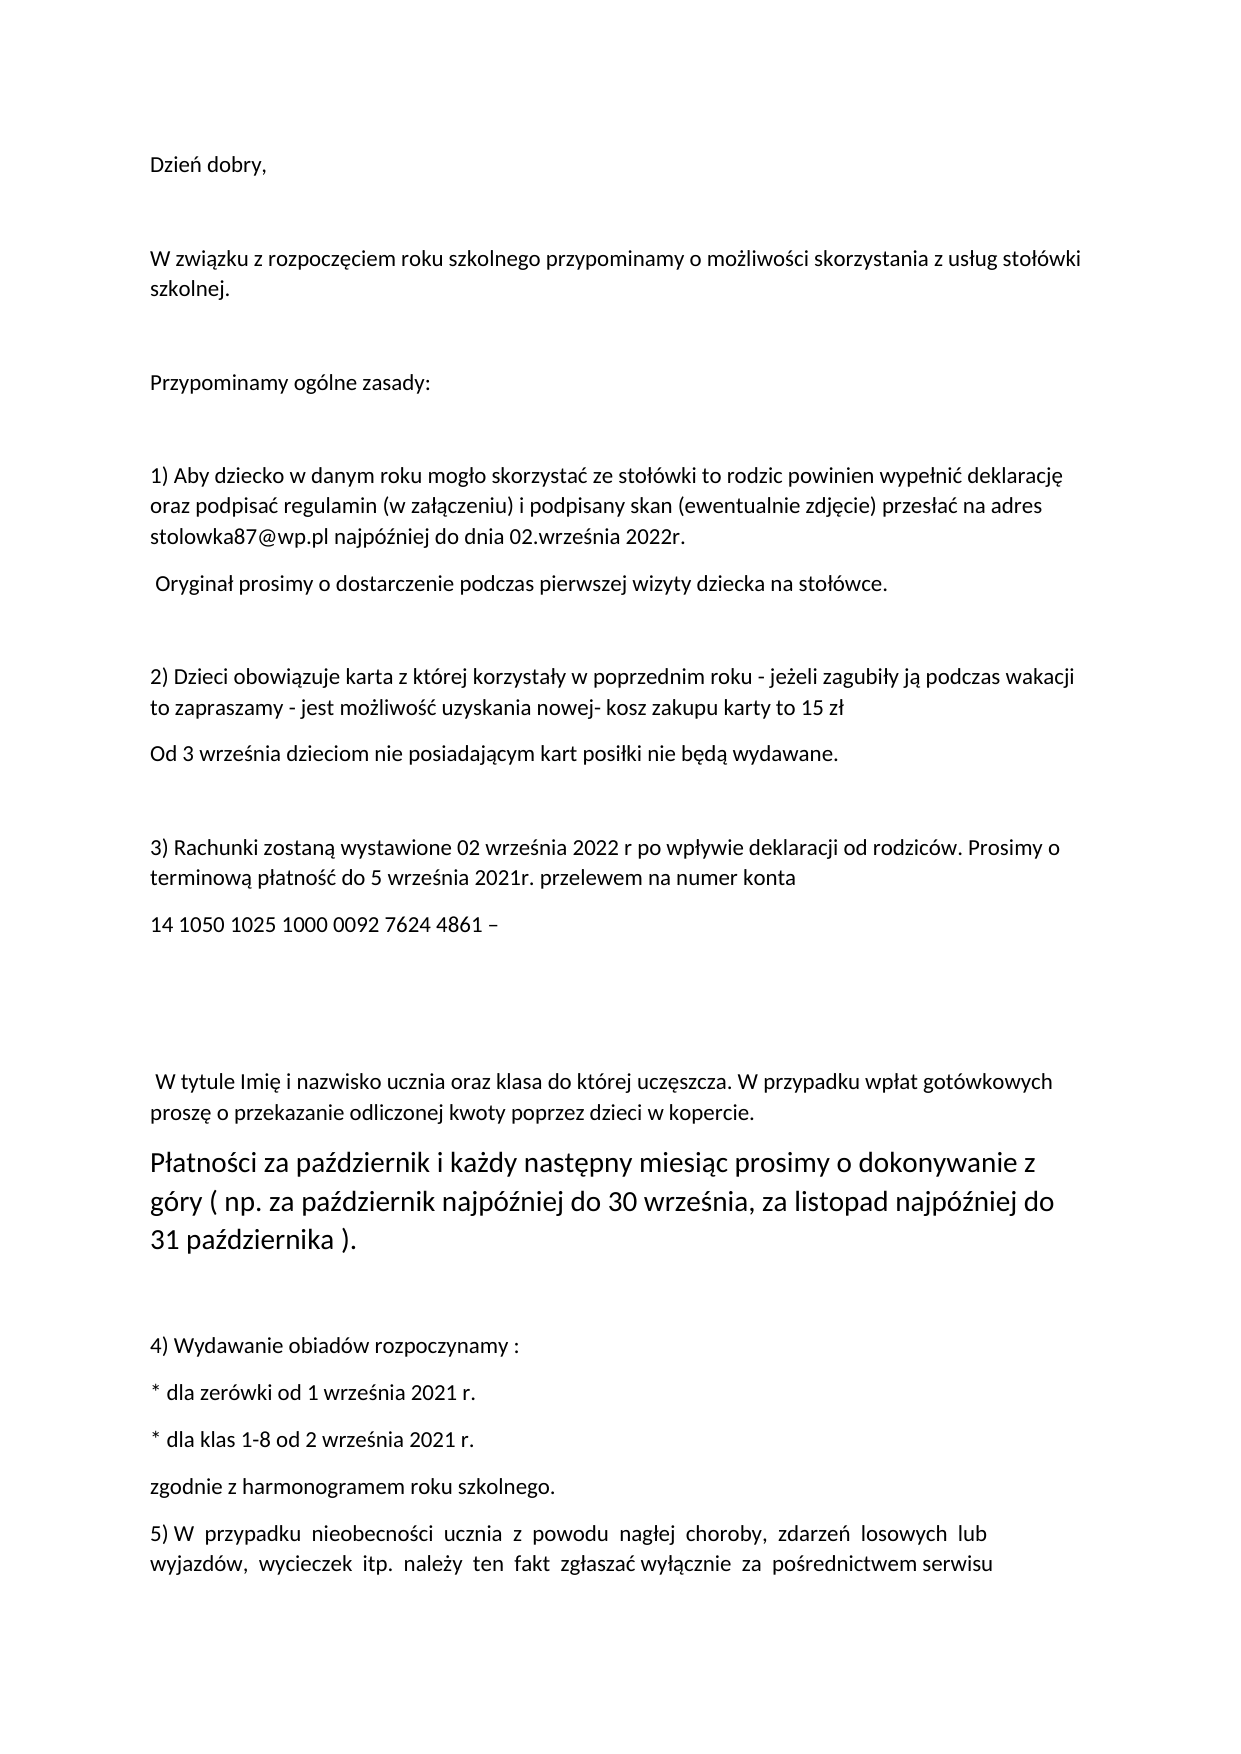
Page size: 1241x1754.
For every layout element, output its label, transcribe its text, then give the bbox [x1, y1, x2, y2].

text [150, 1519, 1090, 1577]
text 1) Aby dziecko w danym roku mogło skorzystać ze stołówki to rodzic powinien wypełnić deklarację oraz podpisać regulamin (w załączeniu) i podpisany skan (ewentualnie zdjęcie) przesłać na adres stolowka87@wp.pl najpóźniej do dnia 02.września 2022r. [150, 461, 1090, 550]
text 14 1050 1025 1000 0092 7624 4861 – [150, 910, 1090, 938]
text W tytule Imię i nazwisko ucznia oraz klasa do której uczęszcza. W przypadku wpłat gotówkowych proszę o przekazanie odliczonej kwoty poprzez dzieci w kopercie. [150, 1067, 1090, 1126]
text 2) Dzieci obowiązuje karta z której korzystały w poprzednim roku - jeżeli zagubiły ją podczas wakacji to zapraszamy - jest możliwość uzyskania nowej- kosz zakupu karty to 15 zł [150, 662, 1090, 721]
text W związku z rozpoczęciem roku szkolnego przypominamy o możliwości skorzystania z usług stołówki szkolnej. [150, 244, 1090, 302]
text Dzień dobry, [150, 150, 1090, 178]
text Płatności za październik i każdy następny miesiąc prosimy o dokonywanie z góry ( np. za październik najpóźniej do 30 września, za listopad najpóźniej do 31 października ). [150, 1144, 1090, 1257]
text Oryginał prosimy o dostarczenie podczas pierwszej wizyty dziecka na stołówce. [150, 569, 1090, 597]
text Od 3 września dzieciom nie posiadającym kart posiłki nie będą wydawane. [150, 739, 1090, 768]
text Przypominamy ogólne zasady: [150, 368, 1090, 396]
text 4) Wydawanie obiadów rozpoczynamy : [150, 1332, 1090, 1360]
text * dla zerówki od 1 września 2021 r. [150, 1378, 1090, 1407]
text zgodnie z harmonogramem roku szkolnego. [150, 1472, 1090, 1500]
text 3) Rachunki zostaną wystawione 02 września 2022 r po wpływie deklaracji od rodziców. Prosimy o terminową płatność do 5 września 2021r. przelewem na numer konta [150, 833, 1090, 892]
text * dla klas 1-8 od 2 września 2021 r. [150, 1425, 1090, 1453]
